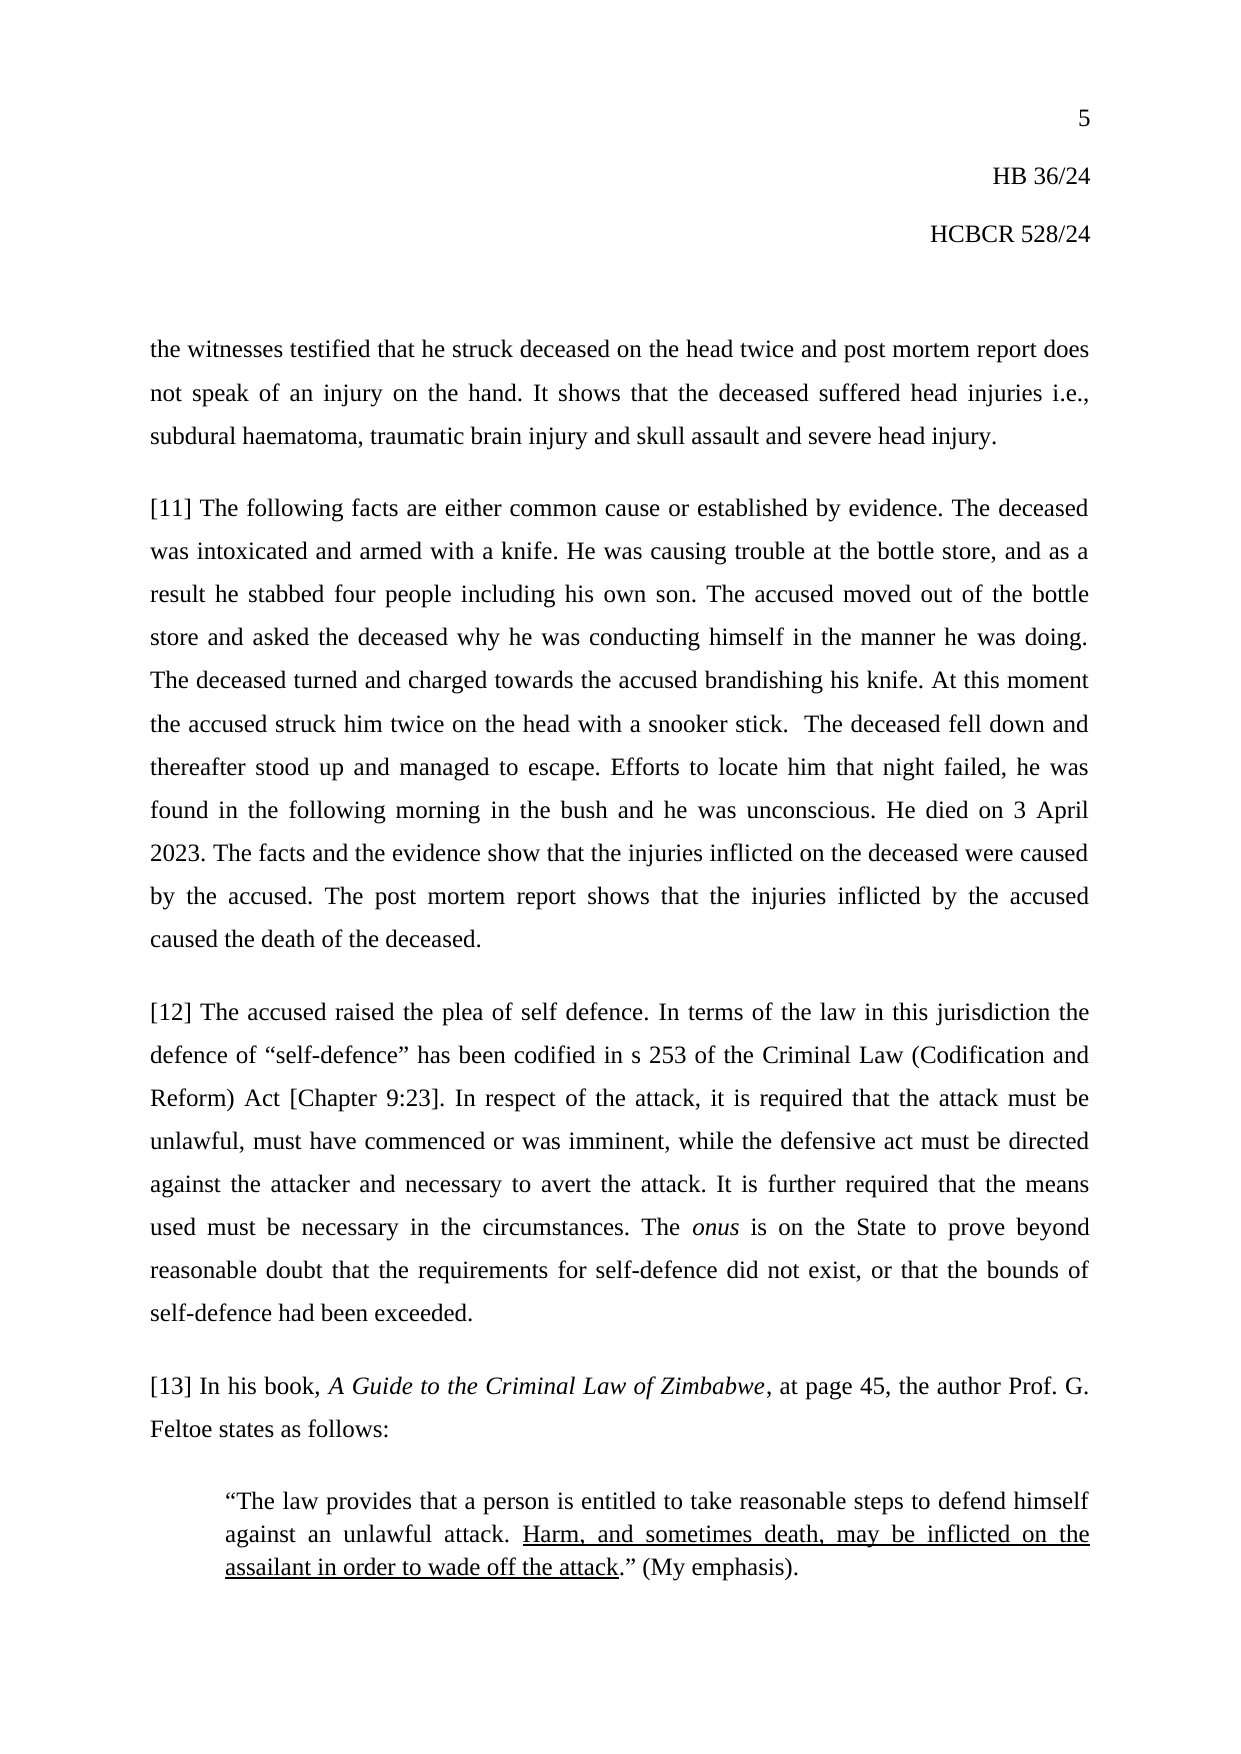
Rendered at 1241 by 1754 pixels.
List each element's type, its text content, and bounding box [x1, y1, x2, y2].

text [12] The accused raised the plea of self defence. In terms of the law in this jurisdiction the defence of “self-defence” has been codified in s 253 of the Criminal Law (Codification and Reform) Act [Chapter 9:23]. In respect of the attack, it is required that the attack must be unlawful, must have commenced or was imminent, while the defensive act must be directed against the attacker and necessary to avert the attack. It is further required that the means used must be necessary in the circumstances. The onus is on the State to prove beyond reasonable doubt that the requirements for self-defence did not exist, or that the bounds of self-defence had been exceeded. [150, 997, 1090, 1327]
text [11] The following facts are either common cause or established by evidence. The deceased was intoxicated and armed with a knife. He was causing trouble at the bottle store, and as a result he stabbed four people including his own son. The accused moved out of the bottle store and asked the deceased why he was conducting himself in the manner he was doing. The deceased turned and charged towards the accused brandishing his knife. At this moment the accused struck him twice on the head with a snooker stick. The deceased fell down and thereafter stood up and managed to escape. Efforts to locate him that night failed, he was found in the following morning in the bush and he was unconscious. He died on 3 April 2023. The facts and the evidence show that the injuries inflicted on the deceased were caused by the accused. The post mortem report shows that the injuries inflicted by the accused caused the death of the deceased. [150, 493, 1090, 953]
text [13] In his book, A Guide to the Criminal Law of Zimbabwe, at page 45, the author Prof. G. Feltoe states as follows: [150, 1371, 1090, 1443]
text “The law provides that a person is entitled to take reasonable steps to defend himself against an unlawful attack. Harm, and sometimes death, may be inflicted on the assailant in order to wade off the attack.” (My emphasis). [225, 1486, 1090, 1581]
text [150, 334, 1090, 449]
